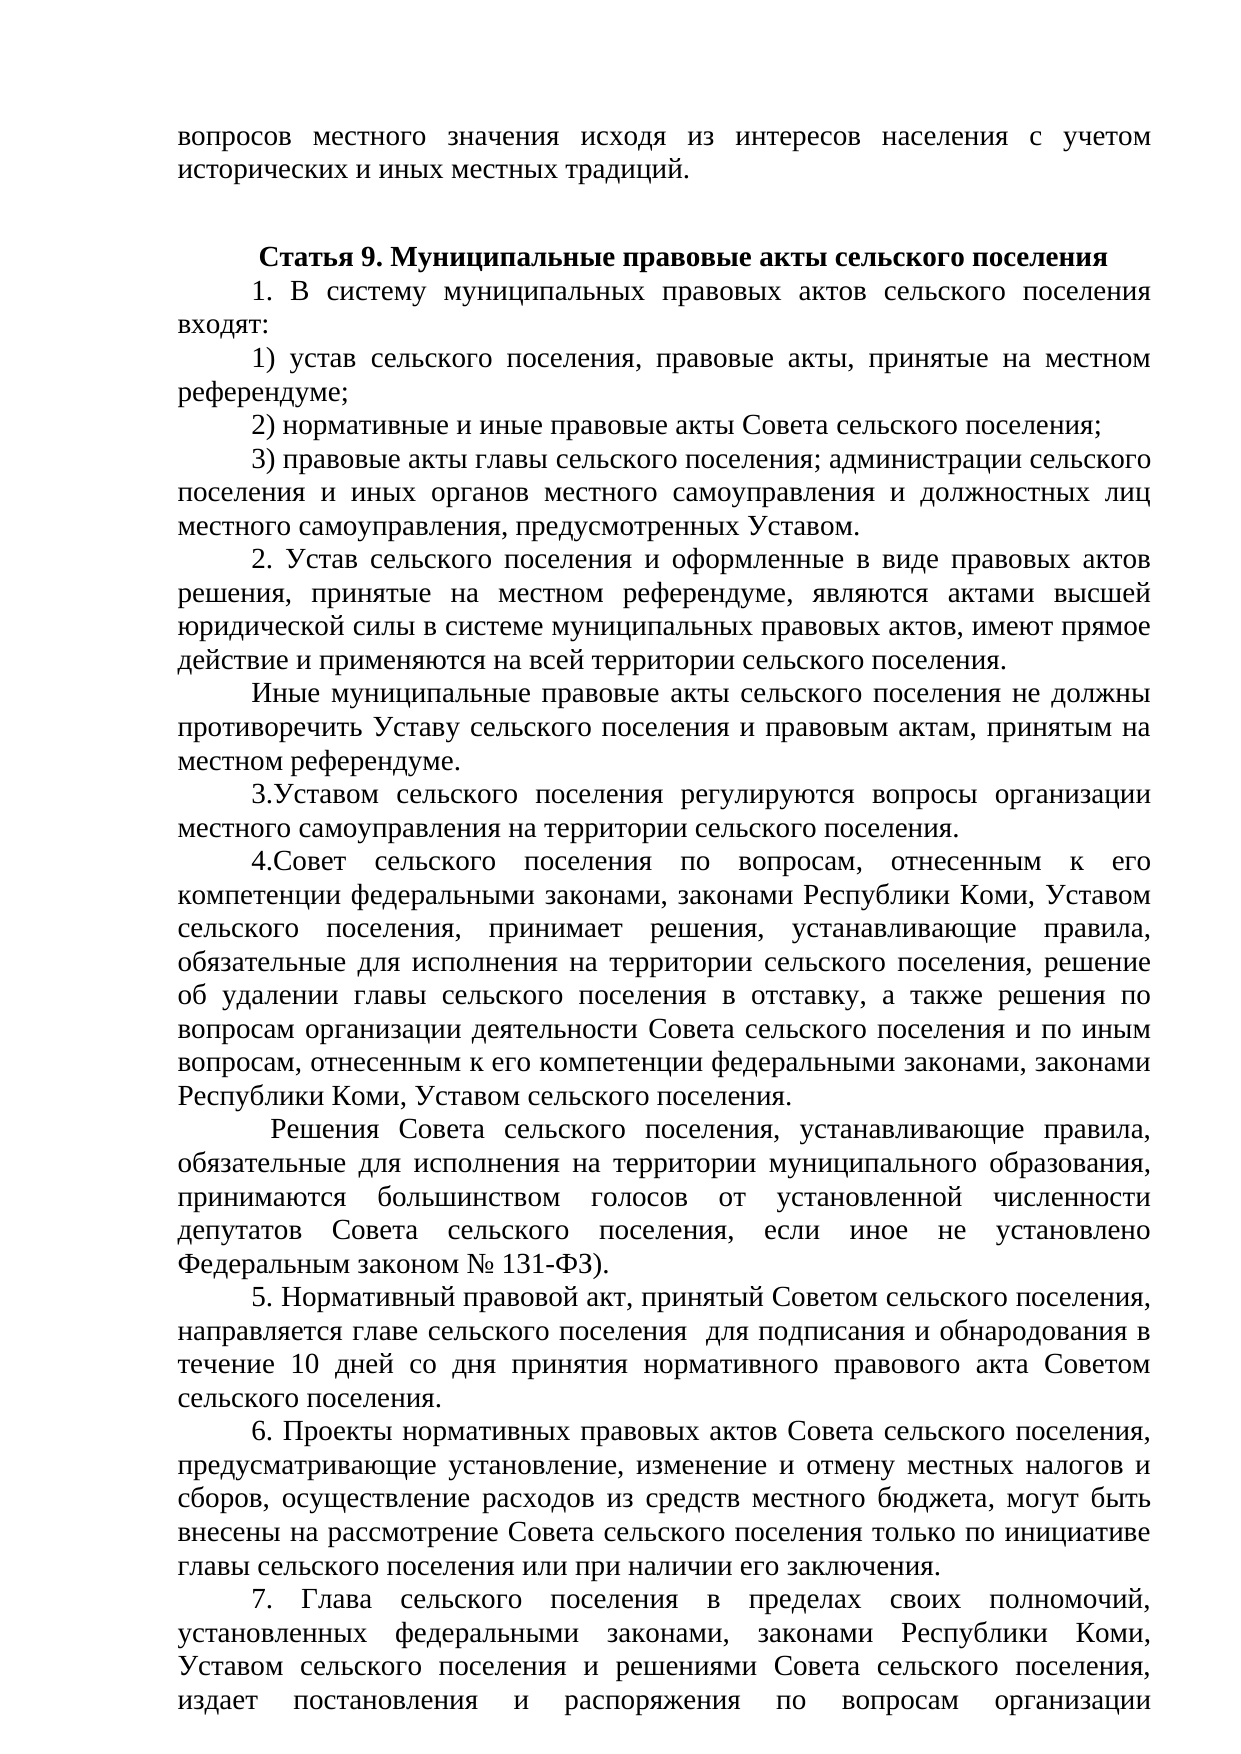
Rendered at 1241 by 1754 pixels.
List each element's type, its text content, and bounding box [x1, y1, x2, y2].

text 3) правовые акты главы сельского поселения; администрации сельского поселения и иных органов местного самоуправления и должностных лиц местного самоуправления, предусмотренных Уставом. [177, 441, 1152, 541]
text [177, 1581, 1152, 1715]
text Решения Совета сельского поселения, устанавливающие правила, обязательные для исполнения на территории муниципального образования, принимаются большинством голосов от установленной численности депутатов Совета сельского поселения, если иное не установлено Федеральным законом № 131-ФЗ). [177, 1112, 1152, 1279]
text 4.Совет сельского поселения по вопросам, отнесенным к его компетенции федеральными законами, законами Республики Коми, Уставом сельского поселения, принимает решения, устанавливающие правила, обязательные для исполнения на территории сельского поселения, решение об удалении главы сельского поселения в отставку, а также решения по вопросам организации деятельности Совета сельского поселения и по иным вопросам, отнесенным к его компетенции федеральными законами, законами Республики Коми, Уставом сельского поселения. [177, 843, 1152, 1112]
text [177, 118, 1152, 185]
subtitle Статья 9. Муниципальные правовые акты сельского поселения [177, 239, 1152, 273]
text Иные муниципальные правовые акты сельского поселения не должны противоречить Уставу сельского поселения и правовым актам, принятым на местном референдуме. [177, 676, 1152, 776]
text 1) устав сельского поселения, правовые акты, принятые на местном референдуме; [177, 340, 1152, 407]
text 2) нормативные и иные правовые акты Совета сельского поселения; [177, 407, 1152, 441]
text 2. Устав сельского поселения и оформленные в виде правовых актов решения, принятые на местном референдуме, являются актами высшей юридической силы в системе муниципальных правовых актов, имеют прямое действие и применяются на всей территории сельского поселения. [177, 541, 1152, 676]
text 3.Уставом сельского поселения регулируются вопросы организации местного самоуправления на территории сельского поселения. [177, 776, 1152, 843]
text 5. Нормативный правовой акт, принятый Советом сельского поселения, направляется главе сельского поселения для подписания и обнародования в течение 10 дней со дня принятия нормативного правового акта Советом сельского поселения. [177, 1279, 1152, 1413]
text 6. Проекты нормативных правовых актов Совета сельского поселения, предусматривающие установление, изменение и отмену местных налогов и сборов, осуществление расходов из средств местного бюджета, могут быть внесены на рассмотрение Совета сельского поселения только по инициативе главы сельского поселения или при наличии его заключения. [177, 1413, 1152, 1581]
text 1. В систему муниципальных правовых актов сельского поселения входят: [177, 273, 1152, 340]
